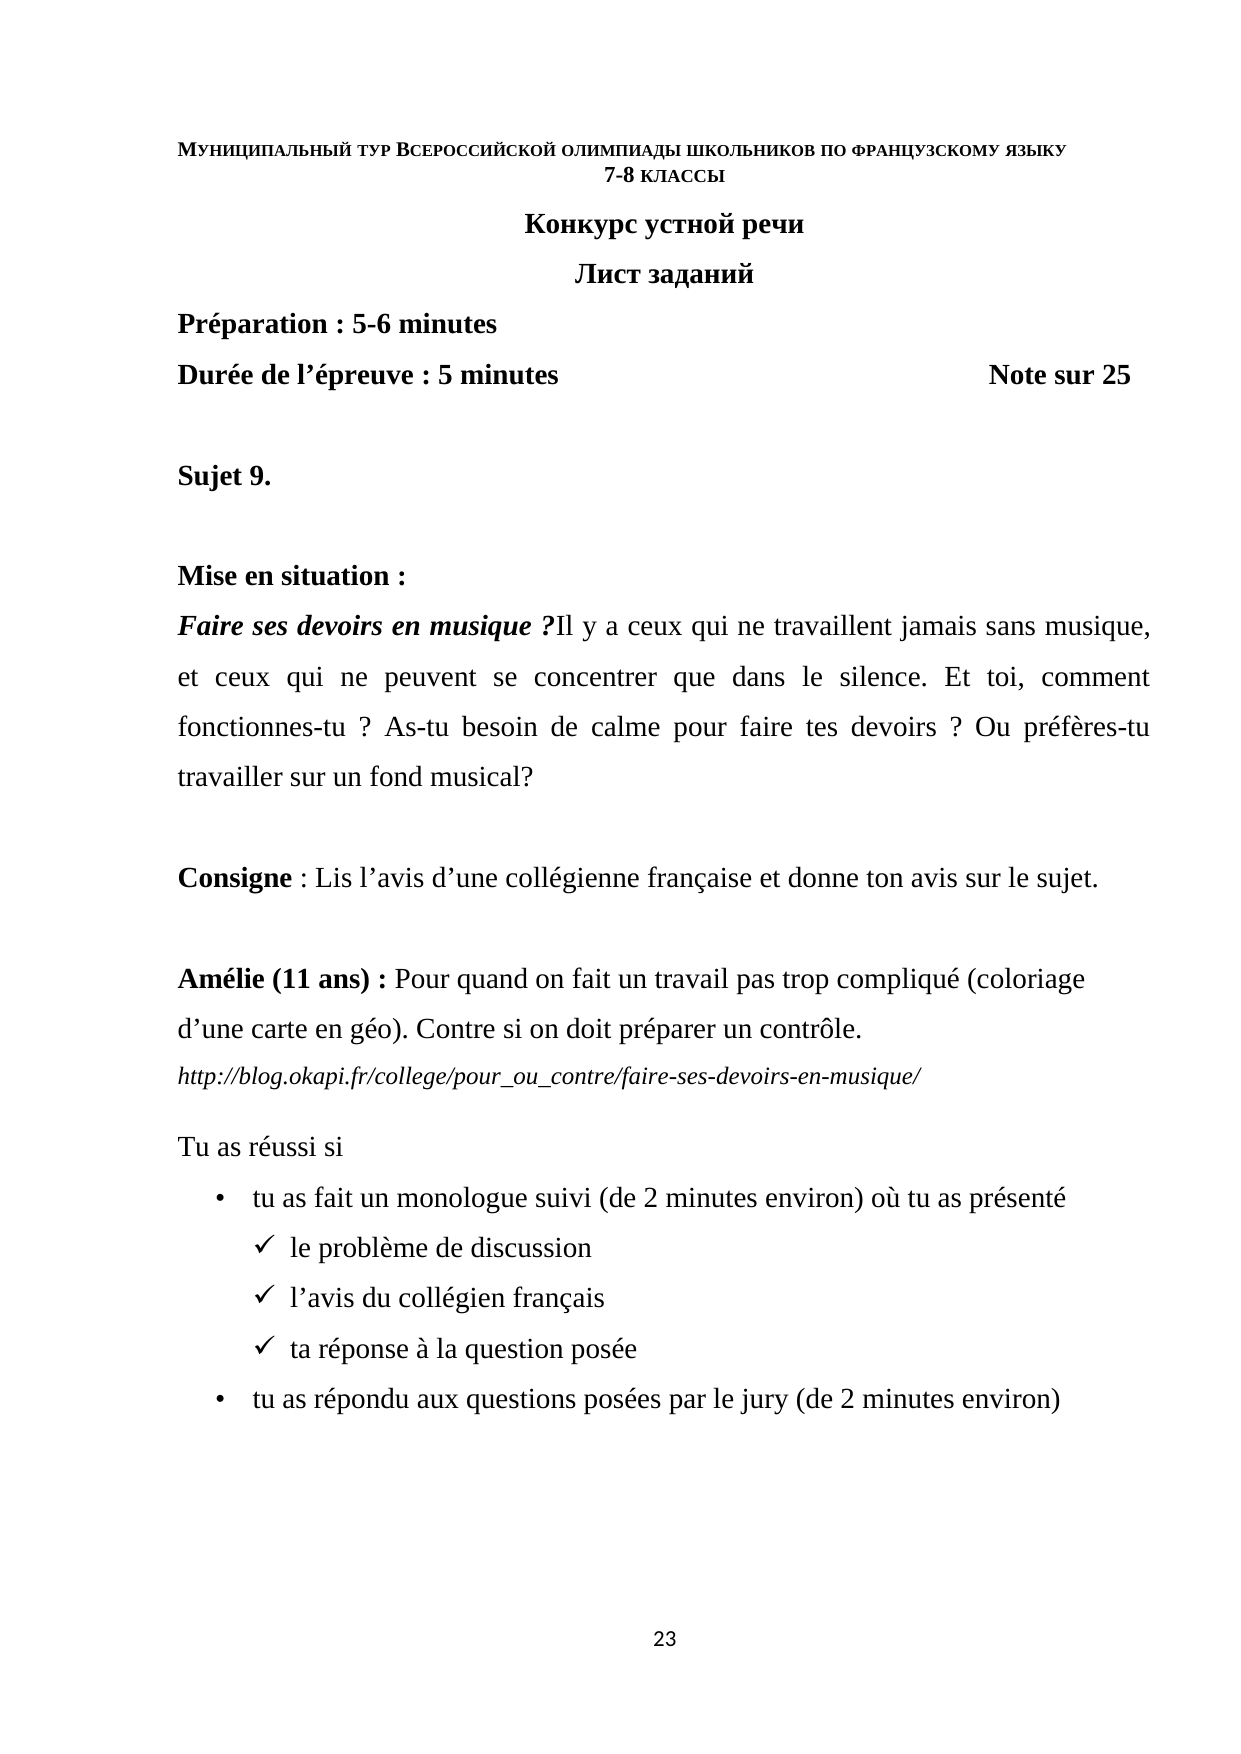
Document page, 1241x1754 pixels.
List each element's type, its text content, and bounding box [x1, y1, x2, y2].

text Consigne : Lis l’avis d’une collégienne française et donne ton avis sur le sujet. [177, 860, 1152, 894]
text http://blog.okapi.fr/college/pour_ou_contre/faire-ses-devoirs-en-musique/ [177, 1061, 1152, 1090]
list tu as répondu aux questions posées par le jury (de 2 minutes environ) [215, 1381, 1152, 1415]
list tu as fait un monologue suivi (de 2 minutes environ) où tu as présenté [215, 1180, 1152, 1213]
text Лист заданий [177, 256, 1152, 290]
title Муниципальный тур Всероссийской олимпиады школьников по французскому языку [177, 137, 1152, 161]
text Sujet 9. [177, 458, 1152, 491]
title 7-8 классы [177, 161, 1152, 187]
text Mise en situation : [177, 558, 1152, 592]
text Tu as réussi si [177, 1129, 1152, 1163]
list le problème de discussion [252, 1230, 1152, 1264]
list l’avis du collégien français [252, 1281, 1152, 1314]
text Préparation : 5-6 minutes [177, 307, 1152, 340]
list ta réponse à la question posée [252, 1331, 1152, 1364]
text Faire ses devoirs en musique ?Il y a ceux qui ne travaillent jamais sans musique, et ceux qui ne peuvent se concentrer que dans le silence. Et toi, comment fonctionnes-tu ? As-tu besoin de calme pour faire tes devoirs ? Ou préfères-tu travailler sur un fond musical? [177, 608, 1152, 793]
text Amélie (11 ans) : Pour quand on fait un travail pas trop compliqué (coloriage d’une carte en géo). Contre si on doit préparer un contrôle. [177, 961, 1152, 1044]
text Конкурс устной речи [177, 206, 1152, 239]
text Durée de l’épreuve : 5 minutes Note sur 25 [177, 357, 1152, 391]
